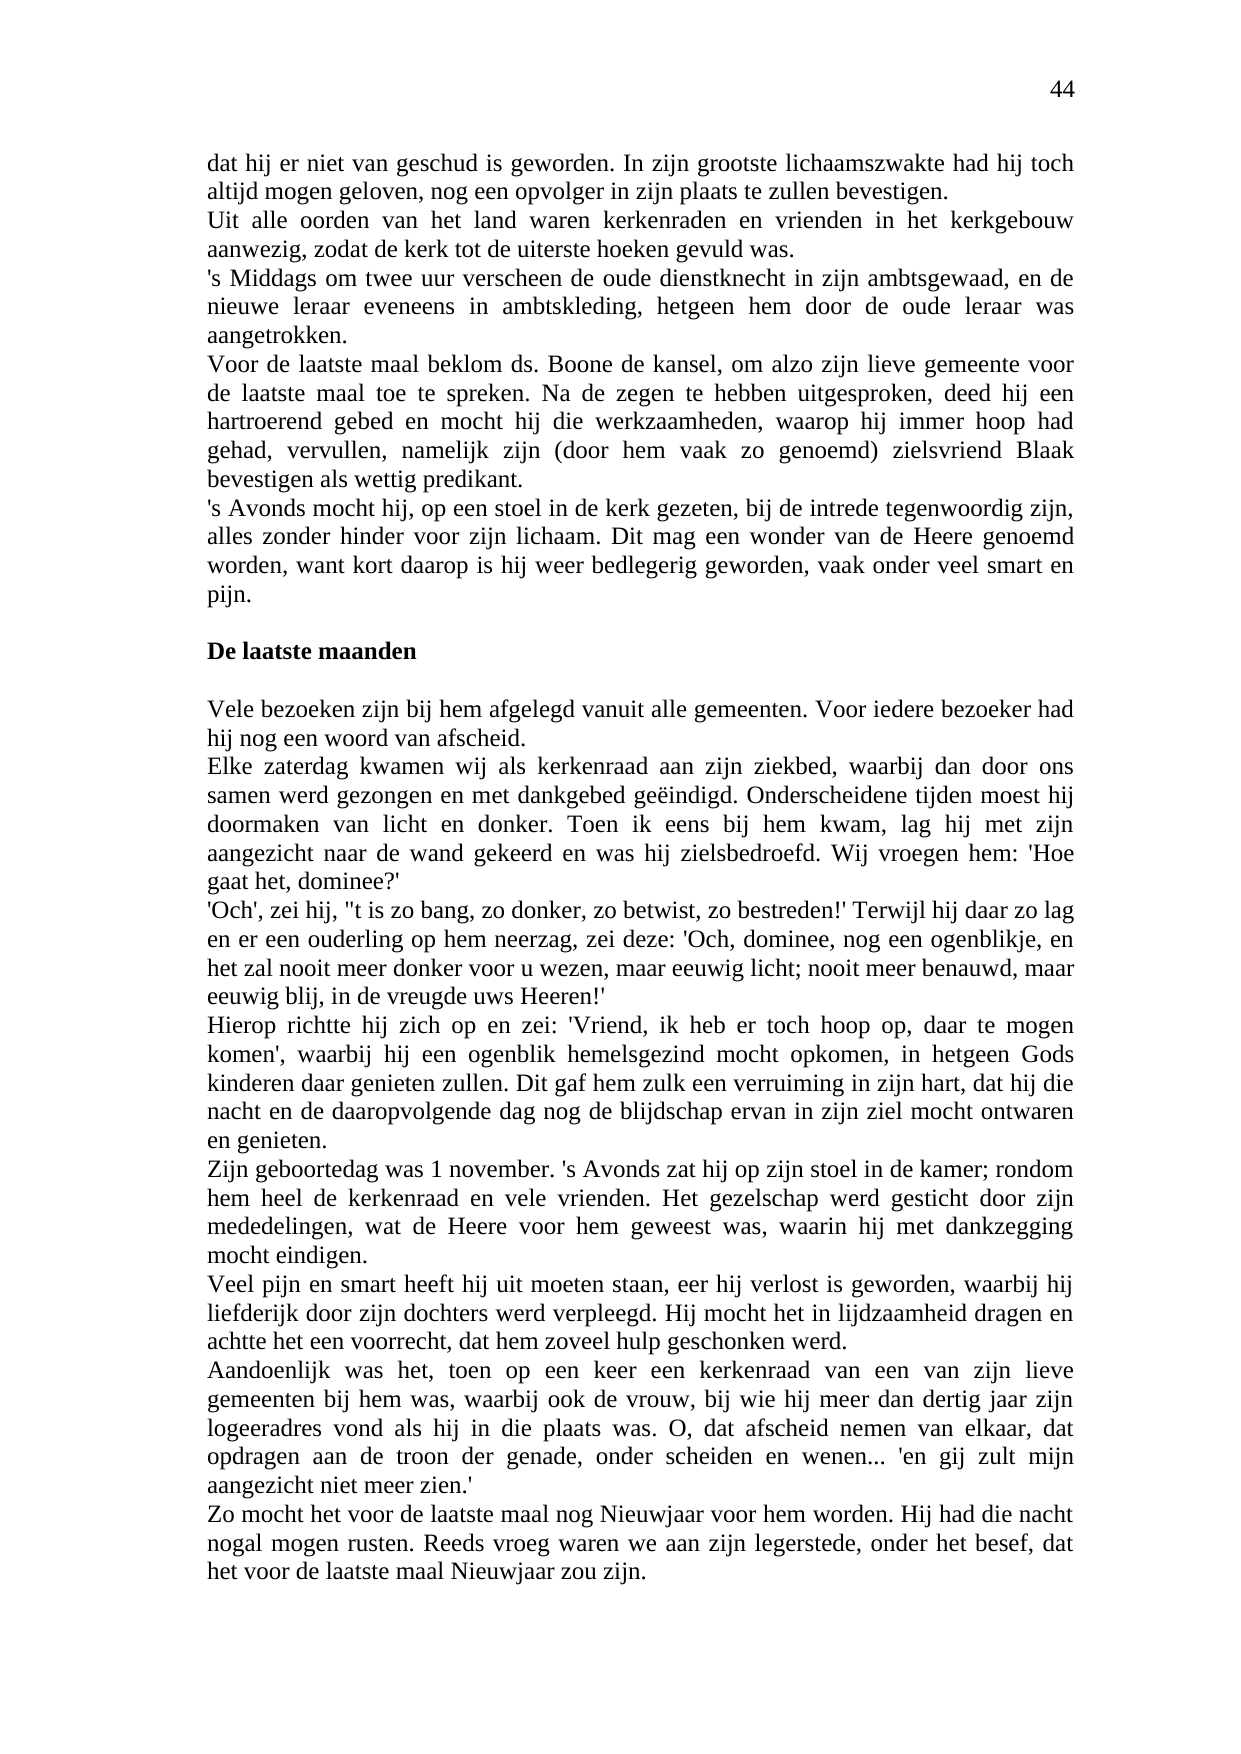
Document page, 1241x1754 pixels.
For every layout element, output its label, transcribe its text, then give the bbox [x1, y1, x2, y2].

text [207, 148, 1075, 205]
text Zijn geboortedag was 1 november. 's Avonds zat hij op zijn stoel in de kamer; rondom hem heel de kerkenraad en vele vrienden. Het gezelschap werd gesticht door zijn mededelingen, wat de Heere voor hem geweest was, waarin hij met dankzegging mocht eindigen. [207, 1154, 1075, 1269]
text Aandoenlijk was het, toen op een keer een kerkenraad van een van zijn lieve gemeenten bij hem was, waarbij ook de vrouw, bij wie hij meer dan dertig jaar zijn logeeradres vond als hij in die plaats was. O, dat afscheid nemen van elkaar, dat opdragen aan de troon der genade, onder scheiden en wenen... 'en gij zult mijn aangezicht niet meer zien.' [207, 1355, 1075, 1499]
text 'Och', zei hij, "t is zo bang, zo donker, zo betwist, zo bestreden!' Terwijl hij daar zo lag en er een ouderling op hem neerzag, zei deze: 'Och, dominee, nog een ogenblikje, en het zal nooit meer donker voor u wezen, maar eeuwig licht; nooit meer benauwd, maar eeuwig blij, in de vreugde uws Heeren!' [207, 895, 1075, 1010]
text Veel pijn en smart heeft hij uit moeten staan, eer hij verlost is geworden, waarbij hij liefderijk door zijn dochters werd verpleegd. Hij mocht het in lijdzaamheid dragen en achtte het een voorrecht, dat hem zoveel hulp geschonken werd. [207, 1269, 1075, 1355]
text Uit alle oorden van het land waren kerkenraden en vrienden in het kerkgebouw aanwezig, zodat de kerk tot de uiterste hoeken gevuld was. [207, 205, 1075, 263]
text Hierop richtte hij zich op en zei: 'Vriend, ik heb er toch hoop op, daar te mogen komen', waarbij hij een ogenblik hemelsgezind mocht opkomen, in hetgeen Gods kinderen daar genieten zullen. Dit gaf hem zulk een verruiming in zijn hart, dat hij die nacht en de daaropvolgende dag nog de blijdschap ervan in zijn ziel mocht ontwaren en genieten. [207, 1010, 1075, 1154]
text De laatste maanden [207, 636, 1075, 665]
text 's Avonds mocht hij, op een stoel in de kerk gezeten, bij de intrede tegenwoordig zijn, alles zonder hinder voor zijn lichaam. Dit mag een wonder van de Heere genoemd worden, want kort daarop is hij weer bedlegerig geworden, vaak onder veel smart en pijn. [207, 493, 1075, 608]
text Vele bezoeken zijn bij hem afgelegd vanuit alle gemeenten. Voor iedere bezoeker had hij nog een woord van afscheid. [207, 694, 1075, 751]
text Voor de laatste maal beklom ds. Boone de kansel, om alzo zijn lieve gemeente voor de laatste maal toe te spreken. Na de zegen te hebben uitgesproken, deed hij een hartroerend gebed en mocht hij die werkzaamheden, waarop hij immer hoop had gehad, vervullen, namelijk zijn (door hem vaak zo genoemd) zielsvriend Blaak bevestigen als wettig predikant. [207, 349, 1075, 493]
text Elke zaterdag kwamen wij als kerkenraad aan zijn ziekbed, waarbij dan door ons samen werd gezongen en met dankgebed geëindigd. Onderscheidene tijden moest hij doormaken van licht en donker. Toen ik eens bij hem kwam, lag hij met zijn aangezicht naar de wand gekeerd en was hij zielsbedroefd. Wij vroegen hem: 'Hoe gaat het, dominee?' [207, 751, 1075, 895]
text Zo mocht het voor de laatste maal nog Nieuwjaar voor hem worden. Hij had die nacht nogal mogen rusten. Reeds vroeg waren we aan zijn legerstede, onder het besef, dat het voor de laatste maal Nieuwjaar zou zijn. [207, 1499, 1075, 1585]
text 's Middags om twee uur verscheen de oude dienstknecht in zijn ambtsgewaad, en de nieuwe leraar eveneens in ambtskleding, hetgeen hem door de oude leraar was aangetrokken. [207, 263, 1075, 349]
